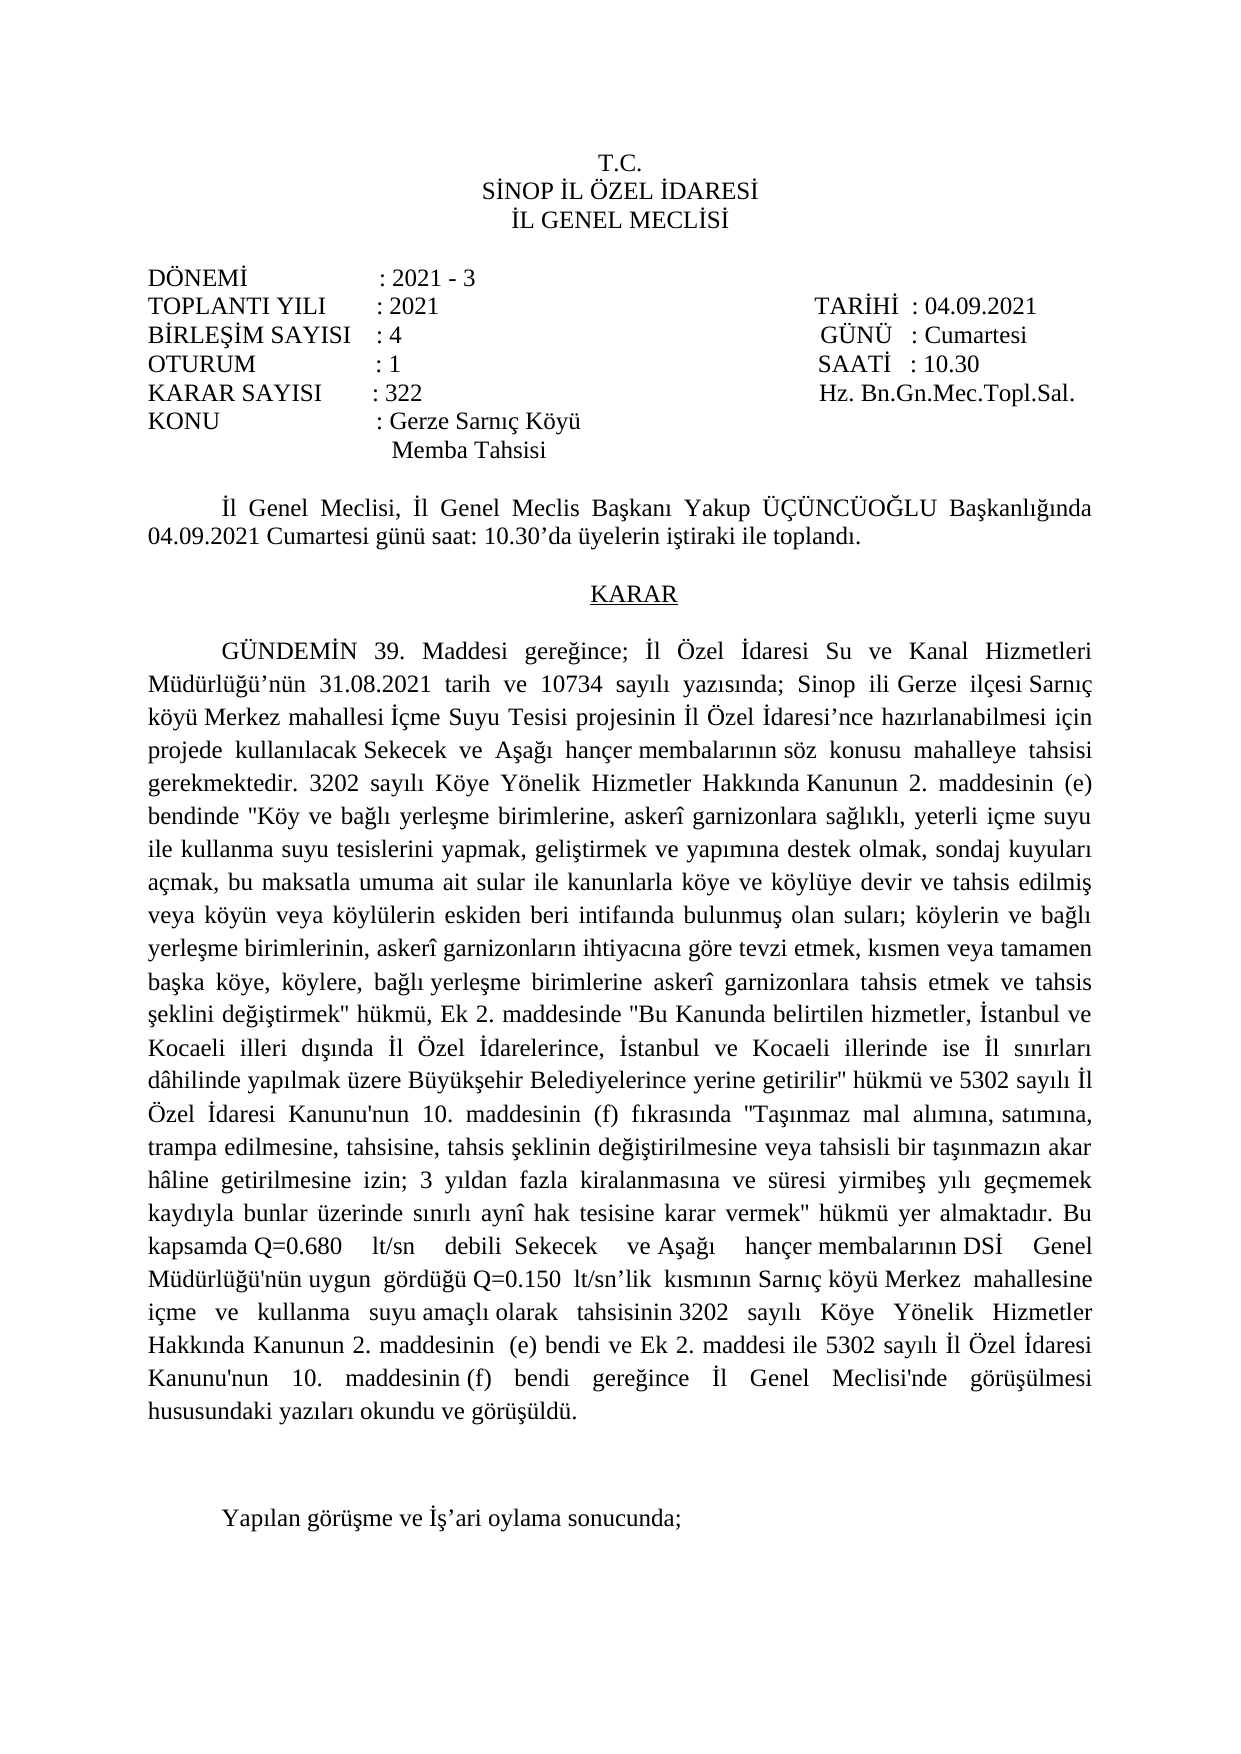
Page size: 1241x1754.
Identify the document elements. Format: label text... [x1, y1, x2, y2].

text GÜNDEMİN 39. Maddesi gereğince; İl Özel İdaresi Su ve Kanal Hizmetleri Müdürlüğü’nün 31.08.2021 tarih ve 10734 sayılı yazısında; Sinop ili Gerze ilçesi Sarnıç köyü Merkez mahallesi İçme Suyu Tesisi projesinin İl Özel İdaresi’nce hazırlanabilmesi için projede kullanılacak Sekecek ve Aşağı hançer membalarının söz konusu mahalleye tahsisi gerekmektedir. 3202 sayılı Köye Yönelik Hizmetler Hakkında Kanunun 2. maddesinin (e) bendinde ''Köy ve bağlı yerleşme birimlerine, askerî garnizonlara sağlıklı, yeterli içme suyu ile kullanma suyu tesislerini yapmak, geliştirmek ve yapımına destek olmak, sondaj kuyuları açmak, bu maksatla umuma ait sular ile kanunlarla köye ve köylüye devir ve tahsis edilmiş veya köyün veya köylülerin eskiden beri intifaında bulunmuş olan suları; köylerin ve bağlı yerleşme birimlerinin, askerî garnizonların ihtiyacına göre tevzi etmek, kısmen veya tamamen başka köye, köylere, bağlı yerleşme birimlerine askerî garnizonlara tahsis etmek ve tahsis şeklini değiştirmek'' hükmü, Ek 2. maddesinde ''Bu Kanunda belirtilen hizmetler, İstanbul ve Kocaeli illeri dışında İl Özel İdarelerince, İstanbul ve Kocaeli illerinde ise İl sınırları dâhilinde yapılmak üzere Büyükşehir Belediyelerince yerine getirilir'' hükmü ve 5302 sayılı İl Özel İdaresi Kanunu'nun 10. maddesinin (f) fıkrasında ''Taşınmaz mal alımına, satımına, trampa edilmesine, tahsisine, tahsis şeklinin değiştirilmesine veya tahsisli bir taşınmazın akar hâline getirilmesine izin; 3 yıldan fazla kiralanmasına ve süresi yirmibeş yılı geçmemek kaydıyla bunlar üzerinde sınırlı aynî hak tesisine karar vermek'' hükmü yer almaktadır. Bu kapsamda Q=0.680 lt/sn debili Sekecek ve Aşağı hançer membalarının DSİ Genel Müdürlüğü'nün uygun gördüğü Q=0.150 lt/sn’lik kısmının Sarnıç köyü Merkez mahallesine içme ve kullanma suyu amaçlı olarak tahsisinin 3202 sayılı Köye Yönelik Hizmetler Hakkında Kanunun 2. maddesinin (e) bendi ve Ek 2. maddesi ile 5302 sayılı İl Özel İdaresi Kanunu'nun 10. maddesinin (f) bendi gereğince İl Genel Meclisi'nde görüşülmesi hususundaki yazıları okundu ve görüşüldü. [148, 636, 1093, 1424]
text KONU : Gerze Sarnıç Köyü Memba Tahsisi [148, 406, 1093, 464]
text KARAR [516, 579, 1093, 608]
text BİRLEŞİM SAYISI : 4 GÜNÜ : Cumartesi [148, 320, 1093, 349]
text TOPLANTI YILI : 2021 TARİHİ : 04.09.2021 [148, 291, 1093, 320]
text DÖNEMİ : 2021 - 3 [148, 263, 1093, 291]
text Yapılan görüşme ve İş’ari oylama sonucunda; [148, 1503, 1093, 1532]
text İl Genel Meclisi, İl Genel Meclis Başkanı Yakup ÜÇÜNCÜOĞLU Başkanlığında 04.09.2021 Cumartesi günü saat: 10.30’da üyelerin iştiraki ile toplandı. [148, 493, 1093, 550]
text KARAR SAYISI : 322 Hz. Bn.Gn.Mec.Topl.Sal. [148, 378, 1093, 406]
text T.C. [148, 148, 1093, 176]
text SİNOP İL ÖZEL İDARESİ [148, 176, 1093, 205]
text OTURUM : 1 SAATİ : 10.30 [148, 349, 1093, 378]
text İL GENEL MECLİSİ [148, 205, 1093, 234]
